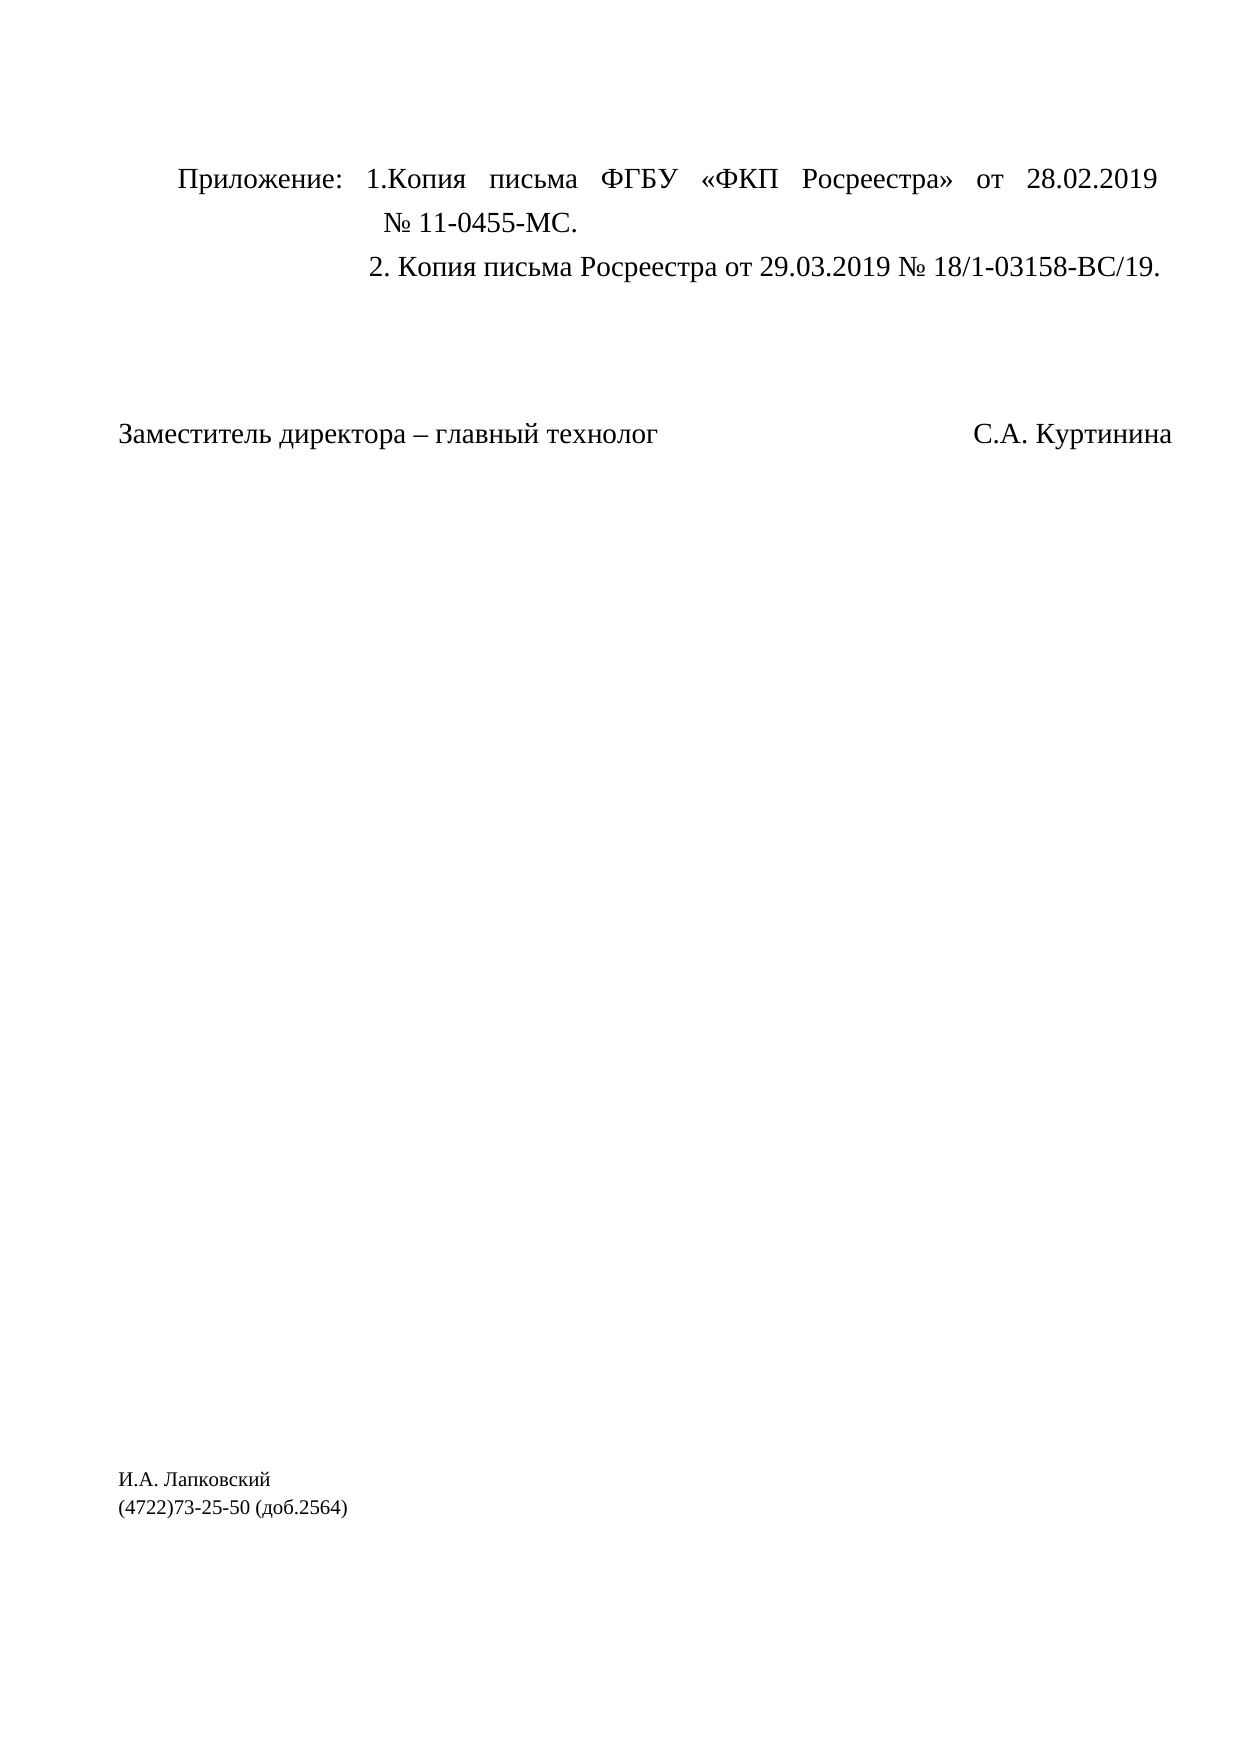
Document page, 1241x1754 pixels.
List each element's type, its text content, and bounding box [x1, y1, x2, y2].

text Приложение: 1.Копия письма ФГБУ «ФКП Росреестра» от 28.02.2019 № 11-0455-МС. [118, 162, 1181, 239]
text Заместитель директора – главный технолог С.А. Куртинина [118, 416, 1181, 450]
text (4722)73-25-50 (доб.2564) [118, 1495, 1181, 1519]
text И.А. Лапковский [118, 1466, 1181, 1491]
text 2. Копия письма Росреестра от 29.03.2019 № 18/1-03158-ВС/19. [118, 249, 1181, 282]
